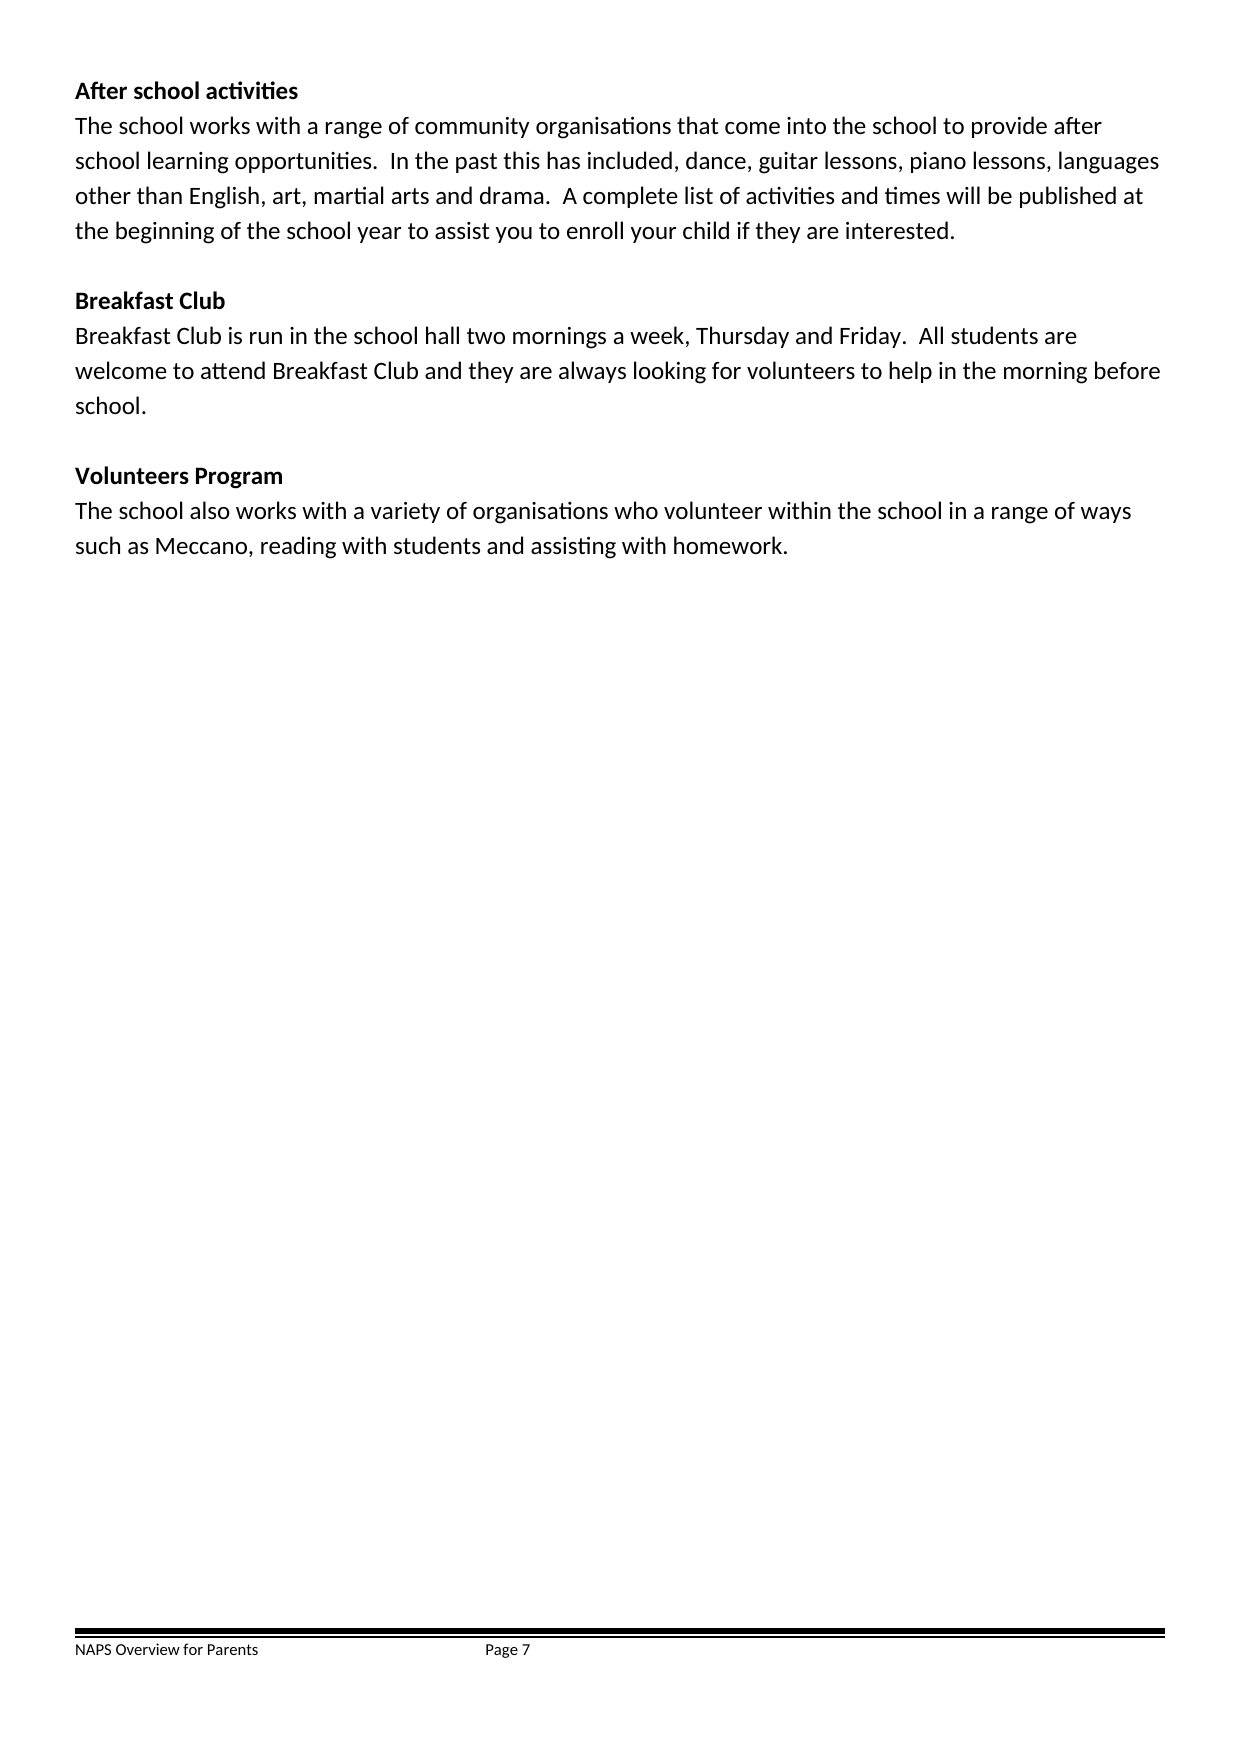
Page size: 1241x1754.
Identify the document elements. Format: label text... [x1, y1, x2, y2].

text The school also works with a variety of organisations who volunteer within the school in a range of ways such as Meccano, reading with students and assisting with homework. [75, 495, 1165, 561]
text After school activities [75, 75, 1165, 106]
text Volunteers Program [75, 460, 1165, 491]
text Breakfast Club [75, 285, 1165, 316]
text The school works with a range of community organisations that come into the school to provide after school learning opportunities. In the past this has included, dance, guitar lessons, piano lessons, languages other than English, art, martial arts and drama. A complete list of activities and times will be published at the beginning of the school year to assist you to enroll your child if they are interested. [75, 110, 1165, 246]
text Breakfast Club is run in the school hall two mornings a week, Thursday and Friday. All students are welcome to attend Breakfast Club and they are always looking for volunteers to help in the morning before school. [75, 320, 1165, 421]
